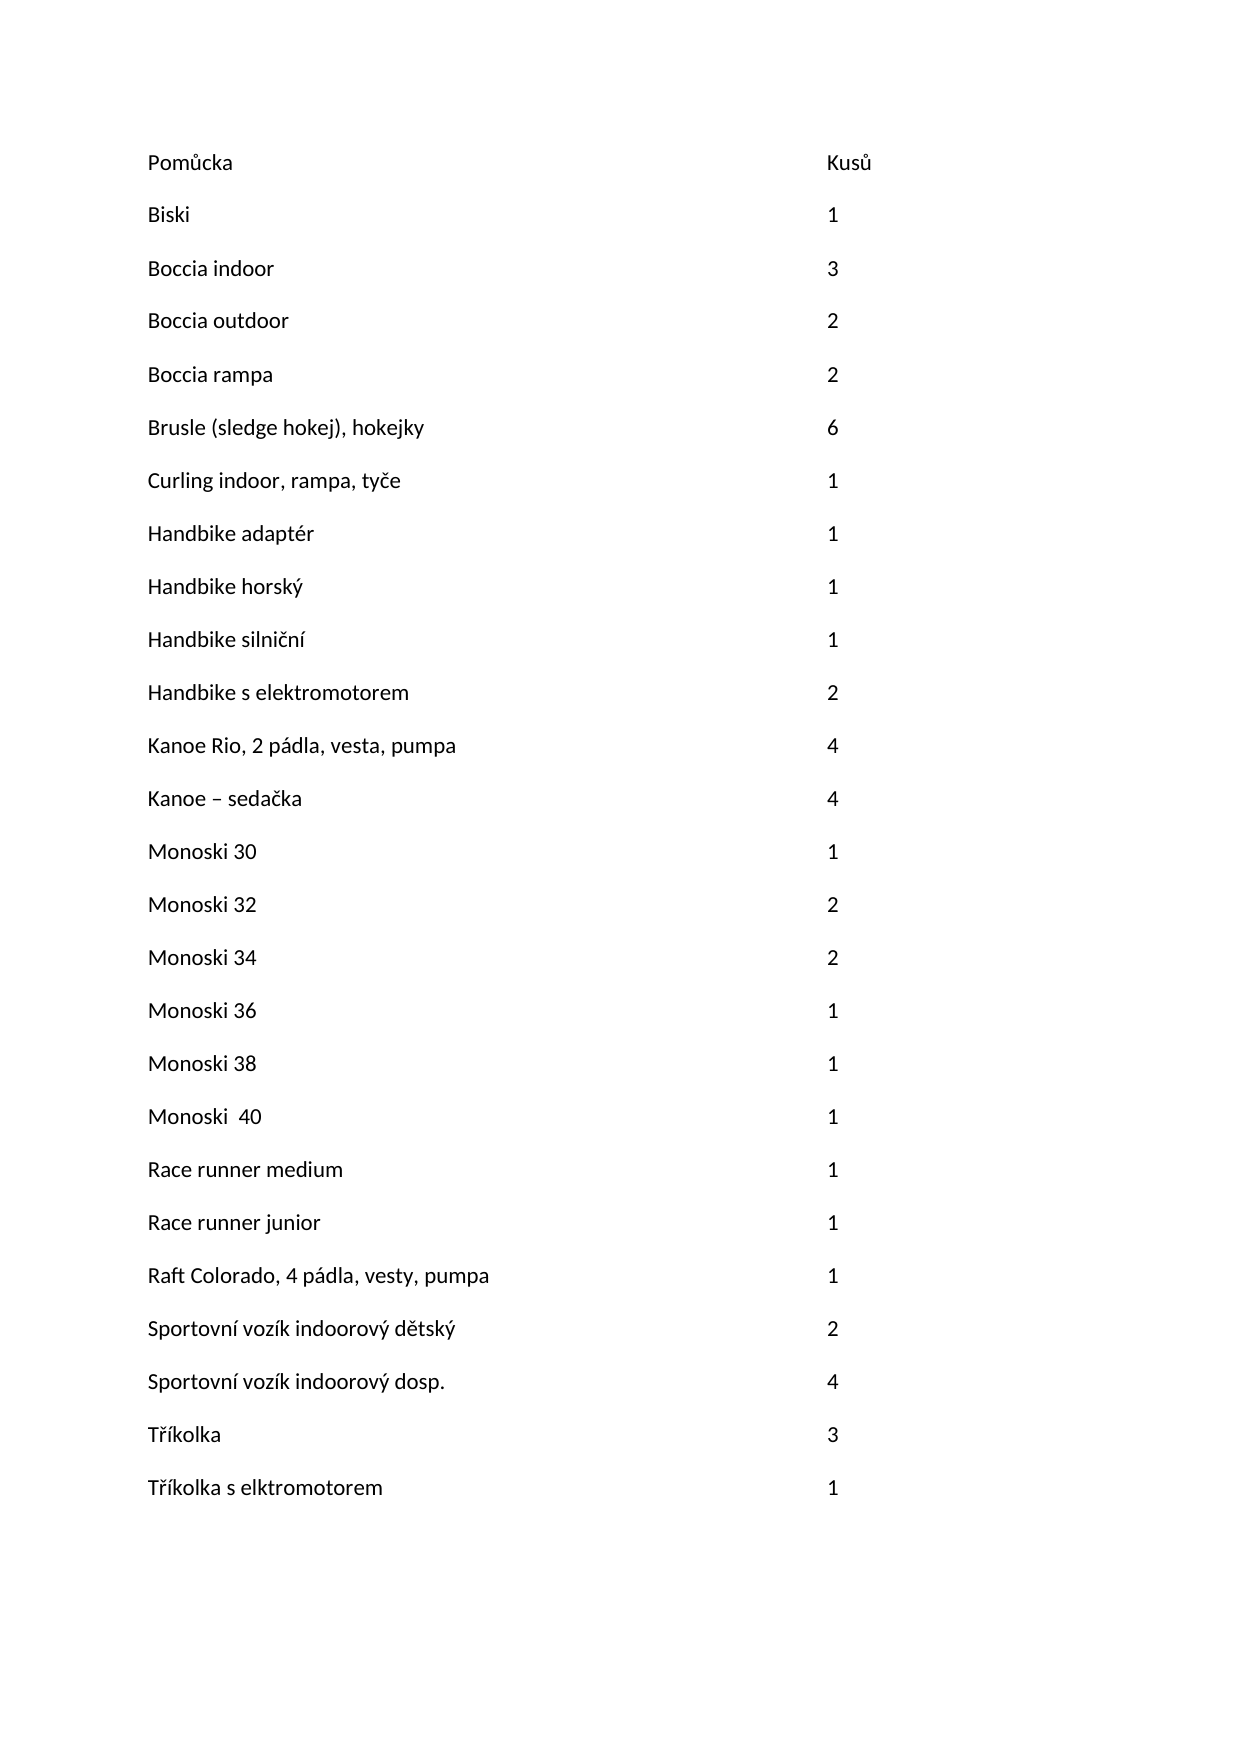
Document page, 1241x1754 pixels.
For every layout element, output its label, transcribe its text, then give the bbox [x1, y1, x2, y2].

text Handbike s elektromotorem 2 [148, 678, 1093, 706]
text Handbike horský 1 [148, 572, 1093, 600]
text Boccia rampa 2 [148, 360, 1093, 388]
text Curling indoor, rampa, tyče 1 [148, 466, 1093, 494]
text Monoski 34 2 [148, 943, 1093, 971]
text Tříkolka 3 [148, 1420, 1093, 1448]
text Boccia indoor 3 [148, 254, 1093, 282]
text Kanoe – sedačka 4 [148, 784, 1093, 812]
text Pomůcka Kusů [148, 148, 1093, 176]
text Brusle (sledge hokej), hokejky 6 [148, 413, 1093, 441]
text Handbike silniční 1 [148, 625, 1093, 653]
text Race runner junior 1 [148, 1208, 1093, 1236]
text Tříkolka s elktromotorem 1 [148, 1473, 1093, 1501]
text Sportovní vozík indoorový dětský 2 [148, 1314, 1093, 1342]
text Kanoe Rio, 2 pádla, vesta, pumpa 4 [148, 731, 1093, 759]
text Monoski 40 1 [148, 1102, 1093, 1130]
text Monoski 36 1 [148, 996, 1093, 1024]
text Monoski 30 1 [148, 837, 1093, 865]
text Handbike adaptér 1 [148, 519, 1093, 547]
text Race runner medium 1 [148, 1155, 1093, 1183]
text Monoski 38 1 [148, 1049, 1093, 1077]
text Boccia outdoor 2 [148, 307, 1093, 335]
text Biski 1 [148, 201, 1093, 229]
text Raft Colorado, 4 pádla, vesty, pumpa 1 [148, 1261, 1093, 1289]
text Sportovní vozík indoorový dosp. 4 [148, 1367, 1093, 1395]
text Monoski 32 2 [148, 890, 1093, 918]
